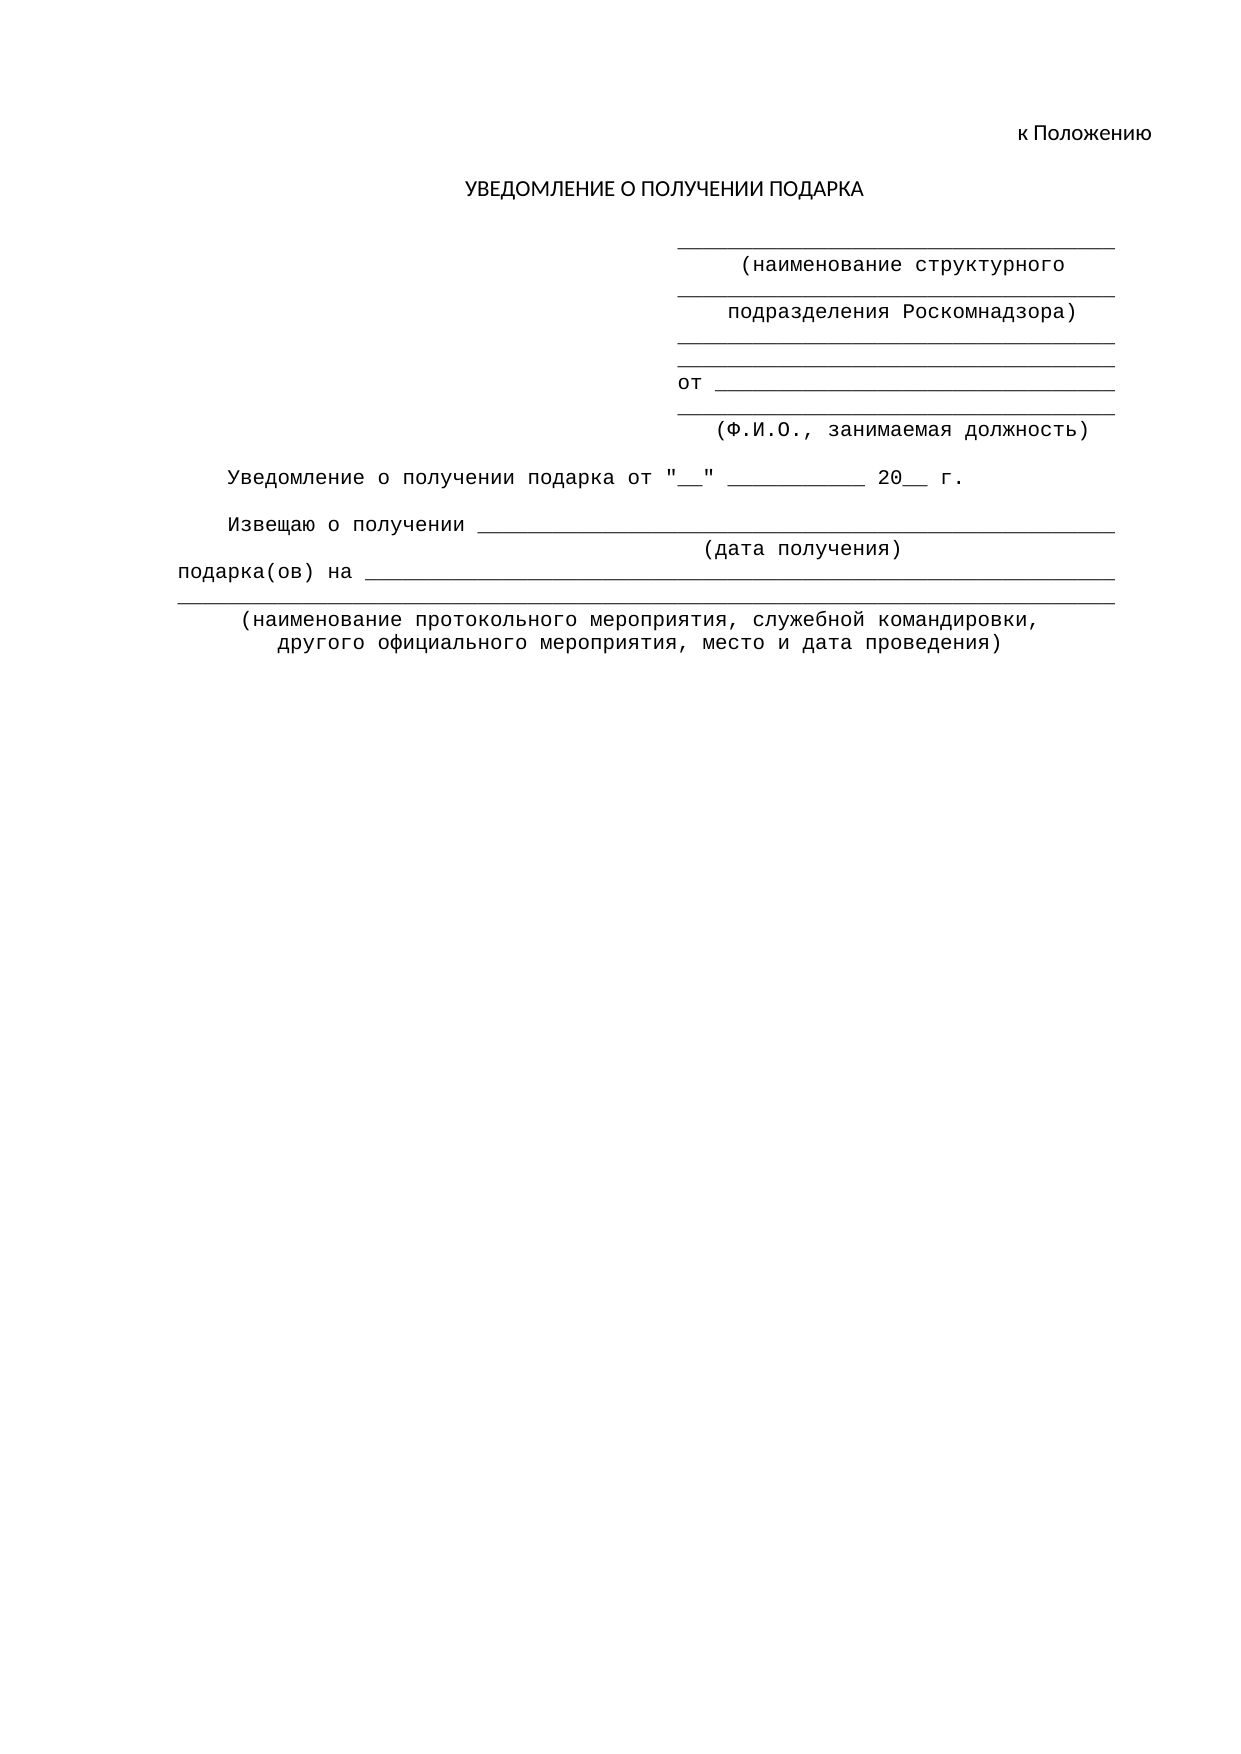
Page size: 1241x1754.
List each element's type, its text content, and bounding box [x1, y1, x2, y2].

text Уведомление о получении подарка от "__" ___________ 20__ г. [177, 467, 1152, 490]
text от ________________________________ [177, 372, 1152, 396]
text ___________________________________ [177, 348, 1152, 372]
text ___________________________________________________________________________ [177, 585, 1152, 608]
text (наименование структурного [177, 254, 1152, 277]
text Извещаю о получении ___________________________________________________ [177, 514, 1152, 538]
text (наименование протокольного мероприятия, служебной командировки, [177, 608, 1152, 632]
text ___________________________________ [177, 230, 1152, 254]
text ___________________________________ [177, 325, 1152, 348]
text (Ф.И.О., занимаемая должность) [177, 419, 1152, 443]
text подарка(ов) на ____________________________________________________________ [177, 561, 1152, 585]
text ___________________________________ [177, 277, 1152, 301]
text к Положению [177, 118, 1152, 146]
text другого официального мероприятия, место и дата проведения) [177, 632, 1152, 656]
text УВЕДОМЛЕНИЕ О ПОЛУЧЕНИИ ПОДАРКА [177, 174, 1152, 202]
text подразделения Роскомнадзора) [177, 301, 1152, 325]
text (дата получения) [177, 538, 1152, 561]
text ___________________________________ [177, 396, 1152, 419]
